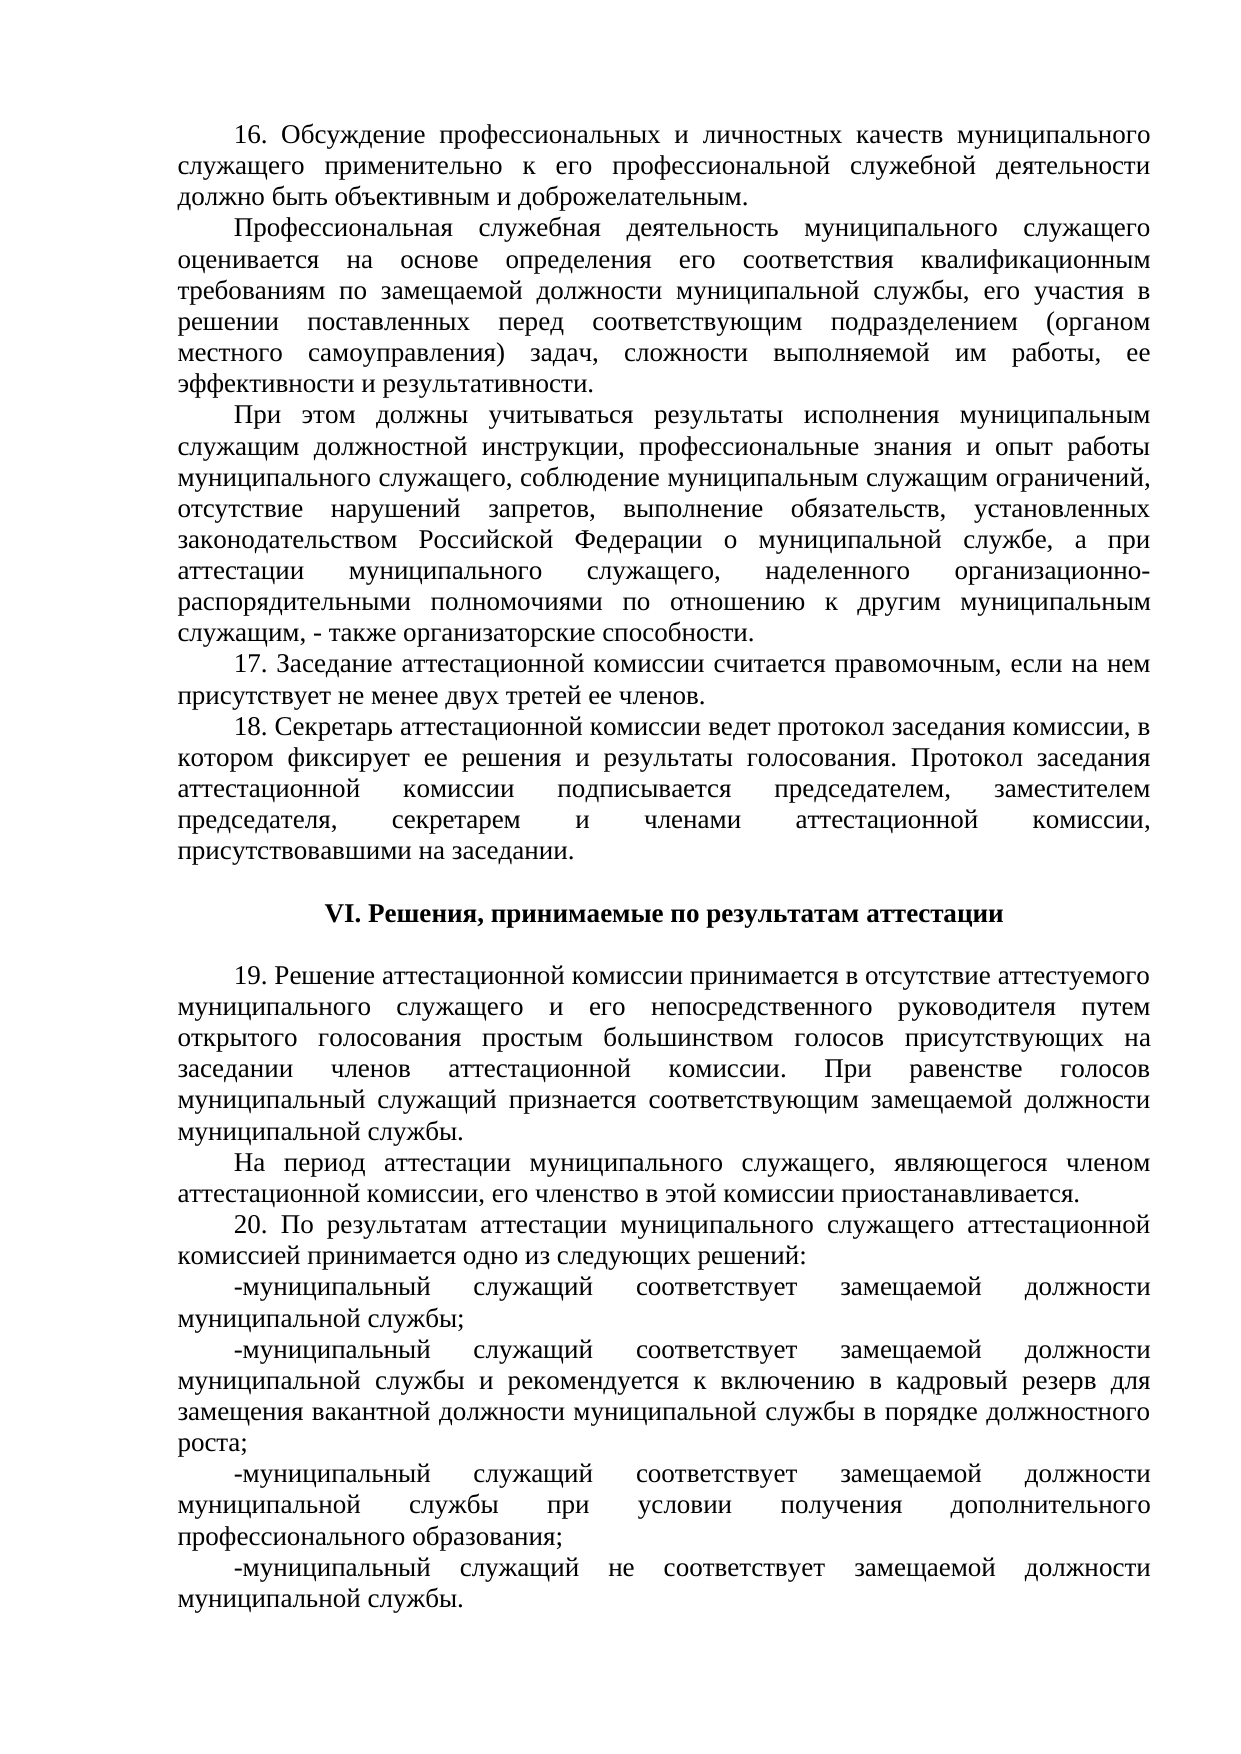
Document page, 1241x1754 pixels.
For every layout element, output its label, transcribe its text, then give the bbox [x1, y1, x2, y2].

text 20. По результатам аттестации муниципального служащего аттестационной комиссией принимается одно из следующих решений: [177, 1208, 1152, 1271]
text На период аттестации муниципального служащего, являющегося членом аттестационной комиссии, его членство в этой комиссии приостанавливается. [177, 1146, 1152, 1208]
text -муниципальный служащий соответствует замещаемой должности муниципальной службы; [177, 1271, 1152, 1333]
text При этом должны учитываться результаты исполнения муниципальным служащим должностной инструкции, профессиональные знания и опыт работы муниципального служащего, соблюдение муниципальным служащим ограничений, отсутствие нарушений запретов, выполнение обязательств, установленных законодательством Российской Федерации о муниципальной службе, а при аттестации муниципального служащего, наделенного организационно-распорядительными полномочиями по отношению к другим муниципальным служащим, - также организаторские способности. [177, 398, 1152, 648]
text VI. Решения, принимаемые по результатам аттестации [177, 897, 1152, 928]
text Профессиональная служебная деятельность муниципального служащего оценивается на основе определения его соответствия квалификационным требованиям по замещаемой должности муниципальной службы, его участия в решении поставленных перед соответствующим подразделением (органом местного самоуправления) задач, сложности выполняемой им работы, ее эффективности и результативности. [177, 212, 1152, 398]
text 19. Решение аттестационной комиссии принимается в отсутствие аттестуемого муниципального служащего и его непосредственного руководителя путем открытого голосования простым большинством голосов присутствующих на заседании членов аттестационной комиссии. При равенстве голосов муниципальный служащий признается соответствующим замещаемой должности муниципальной службы. [177, 959, 1152, 1146]
text -муниципальный служащий соответствует замещаемой должности муниципальной службы при условии получения дополнительного профессионального образования; [177, 1457, 1152, 1551]
text 18. Секретарь аттестационной комиссии ведет протокол заседания комиссии, в котором фиксирует ее решения и результаты голосования. Протокол заседания аттестационной комиссии подписывается председателем, заместителем председателя, секретарем и членами аттестационной комиссии, присутствовавшими на заседании. [177, 710, 1152, 866]
text -муниципальный служащий соответствует замещаемой должности муниципальной службы и рекомендуется к включению в кадровый резерв для замещения вакантной должности муниципальной службы в порядке должностного роста; [177, 1333, 1152, 1457]
text 17. Заседание аттестационной комиссии считается правомочным, если на нем присутствует не менее двух третей ее членов. [177, 648, 1152, 710]
text 16. Обсуждение профессиональных и личностных качеств муниципального служащего применительно к его профессиональной служебной деятельности должно быть объективным и доброжелательным. [177, 118, 1152, 212]
text -муниципальный служащий не соответствует замещаемой должности муниципальной службы. [177, 1551, 1152, 1613]
